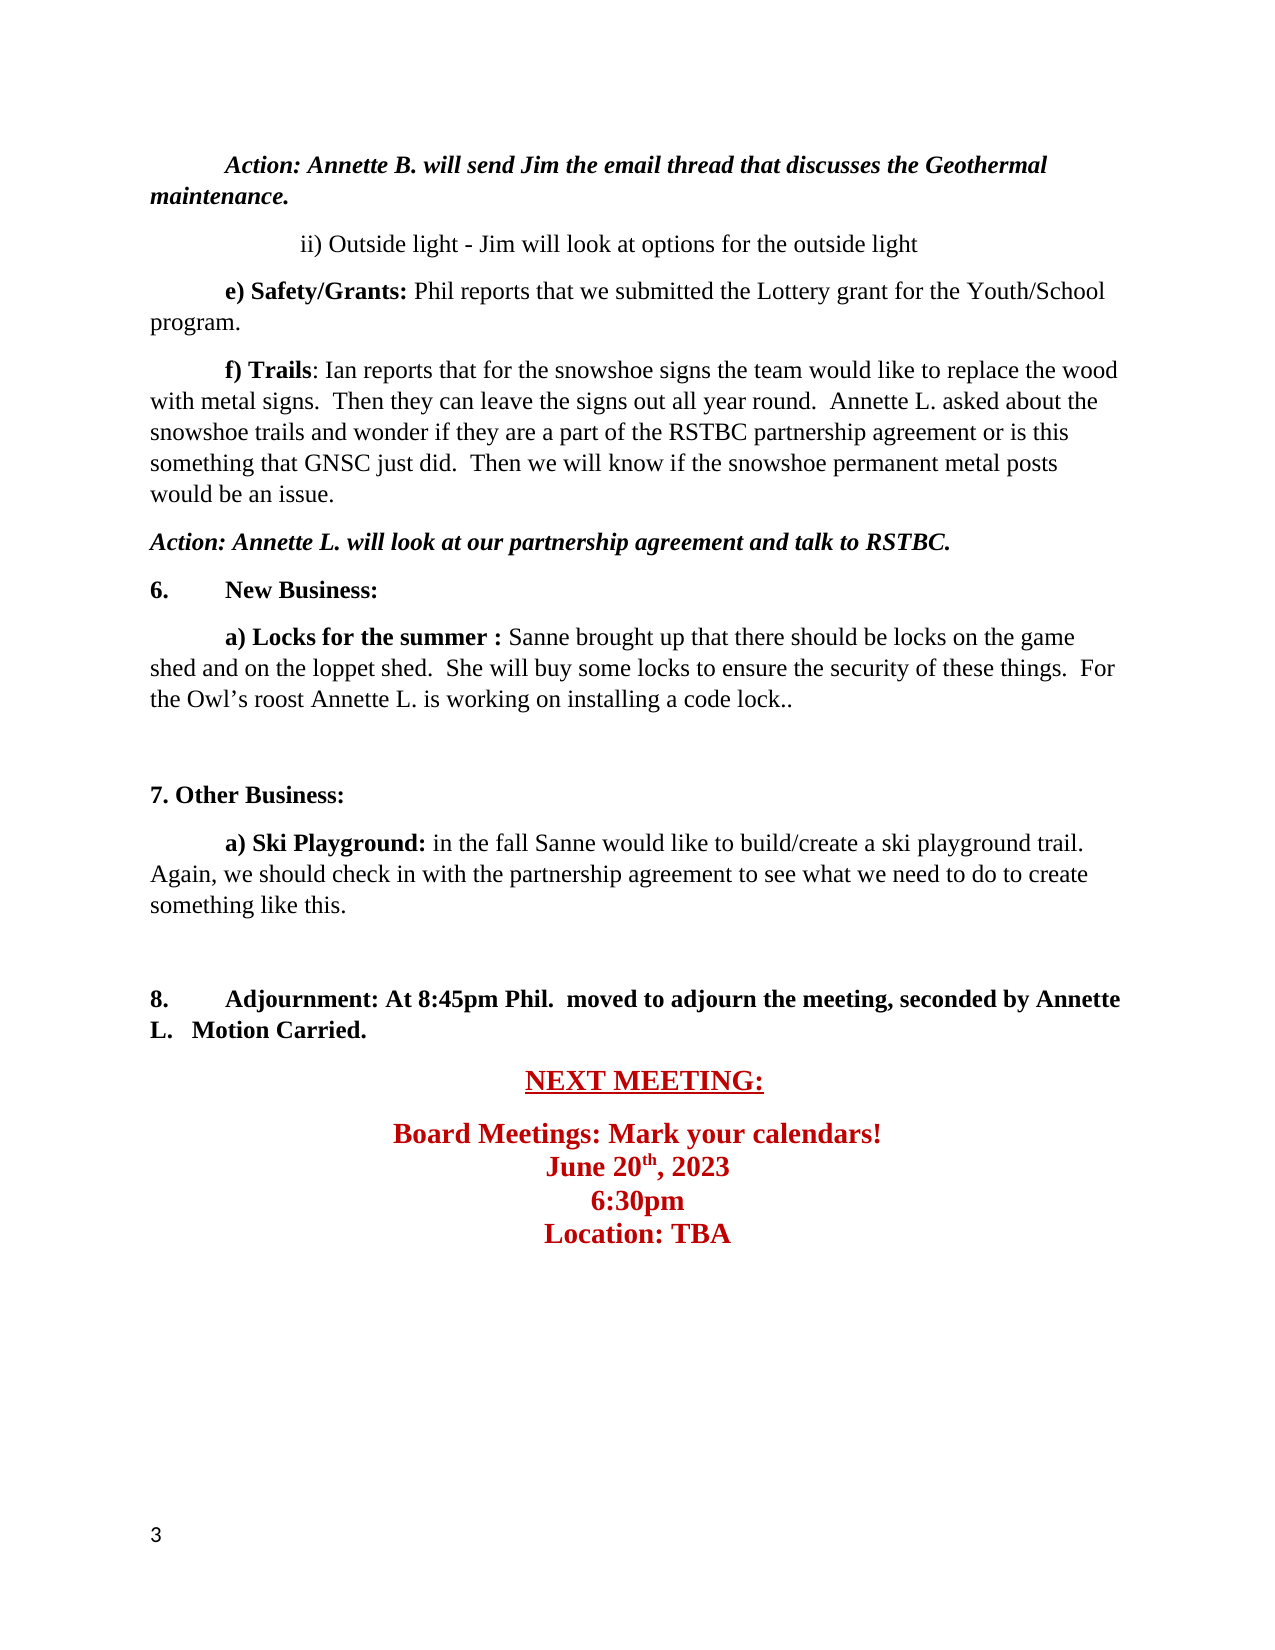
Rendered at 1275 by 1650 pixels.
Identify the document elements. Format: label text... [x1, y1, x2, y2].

text ii) Outside light - Jim will look at options for the outside light [150, 229, 1125, 257]
text 7. Other Business: [150, 780, 1125, 809]
text Action: Annette B. will send Jim the email thread that discusses the Geothermal maintenance. [150, 150, 1125, 210]
text NEXT MEETING: [525, 1063, 1125, 1097]
text Action: Annette L. will look at our partnership agreement and talk to RSTBC. [150, 527, 1125, 556]
text 6. New Business: [150, 575, 1125, 603]
text a) Ski Playground: in the fall Sanne would like to build/create a ski playground trail. Again, we should check in with the partnership agreement to see what we need to do to create something like this. [150, 828, 1125, 918]
text e) Safety/Grants: Phil reports that we submitted the Lottery grant for the Youth/School program. [150, 276, 1125, 336]
text 6:30pm [150, 1183, 1125, 1217]
text a) Locks for the summer : Sanne brought up that there should be locks on the game shed and on the loppet shed. She will buy some locks to ensure the security of these things. For the Owl’s roost Annette L. is working on installing a code lock.. [150, 622, 1125, 713]
text Board Meetings: Mark your calendars! [150, 1116, 1125, 1149]
text Location: TBA [150, 1217, 1125, 1250]
text f) Trails: Ian reports that for the snowshoe signs the team would like to replace the wood with metal signs. Then they can leave the signs out all year round. Annette L. asked about the snowshoe trails and wonder if they are a part of the RSTBC partnership agreement or is this something that GNSC just did. Then we will know if the snowshoe permanent metal posts would be an issue. [150, 355, 1125, 508]
text June 20th, 2023 [150, 1149, 1125, 1183]
text 8. Adjournment: At 8:45pm Phil. moved to adjourn the meeting, seconded by Annette L. Motion Carried. [150, 984, 1125, 1044]
